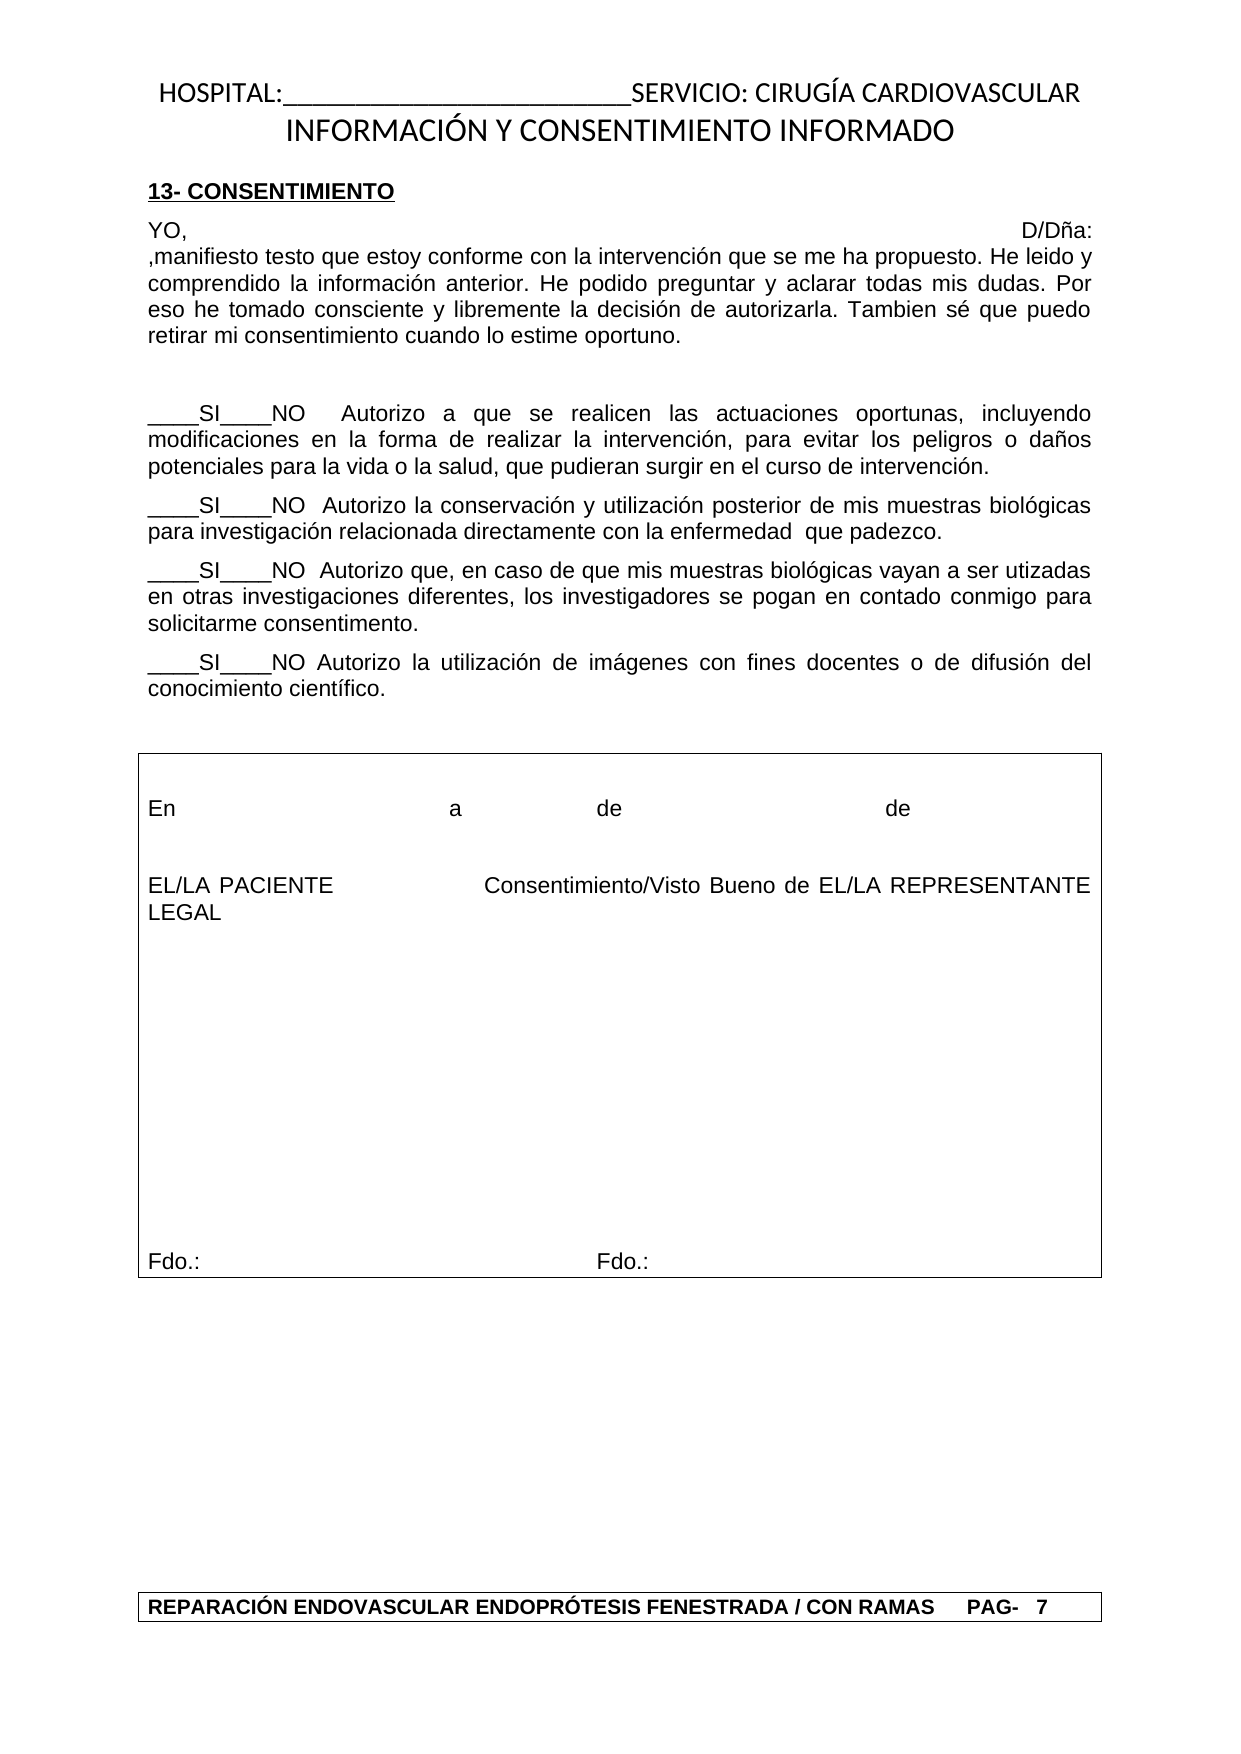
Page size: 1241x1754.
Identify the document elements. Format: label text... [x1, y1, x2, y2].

text Fdo.: Fdo.: [139, 1245, 1101, 1277]
text ____SI____NO Autorizo la utilización de imágenes con fines docentes o de difusión del conocimiento científico. [148, 648, 1092, 701]
text EL/LA PACIENTE Consentimiento/Visto Bueno de EL/LA REPRESENTANTE LEGAL [139, 869, 1101, 925]
text ____SI____NO Autorizo a que se realicen las actuaciones oportunas, incluyendo modificaciones en la forma de realizar la intervención, para evitar los peligros o daños potenciales para la vida o la salud, que pudieran surgir en el curso de intervención. [148, 400, 1092, 479]
text ____SI____NO Autorizo que, en caso de que mis muestras biológicas vayan a ser utizadas en otras investigaciones diferentes, los investigadores se pogan en contado conmigo para solicitarme consentimento. [148, 557, 1092, 636]
text ____SI____NO Autorizo la conservación y utilización posterior de mis muestras biológicas para investigación relacionada directamente con la enfermedad que padezco. [148, 492, 1092, 544]
text YO, D/Dña: ,manifiesto testo que estoy conforme con la intervención que se me ha propuesto. He leido y comprendido la información anterior. He podido preguntar y aclarar todas mis dudas. Por eso he tomado consciente y libremente la decisión de autorizarla. Tambien sé que puedo retirar mi consentimiento cuando lo estime oportuno. [148, 217, 1092, 349]
text En a de de [139, 791, 1101, 821]
text 13- CONSENTIMIENTO [148, 178, 1092, 204]
